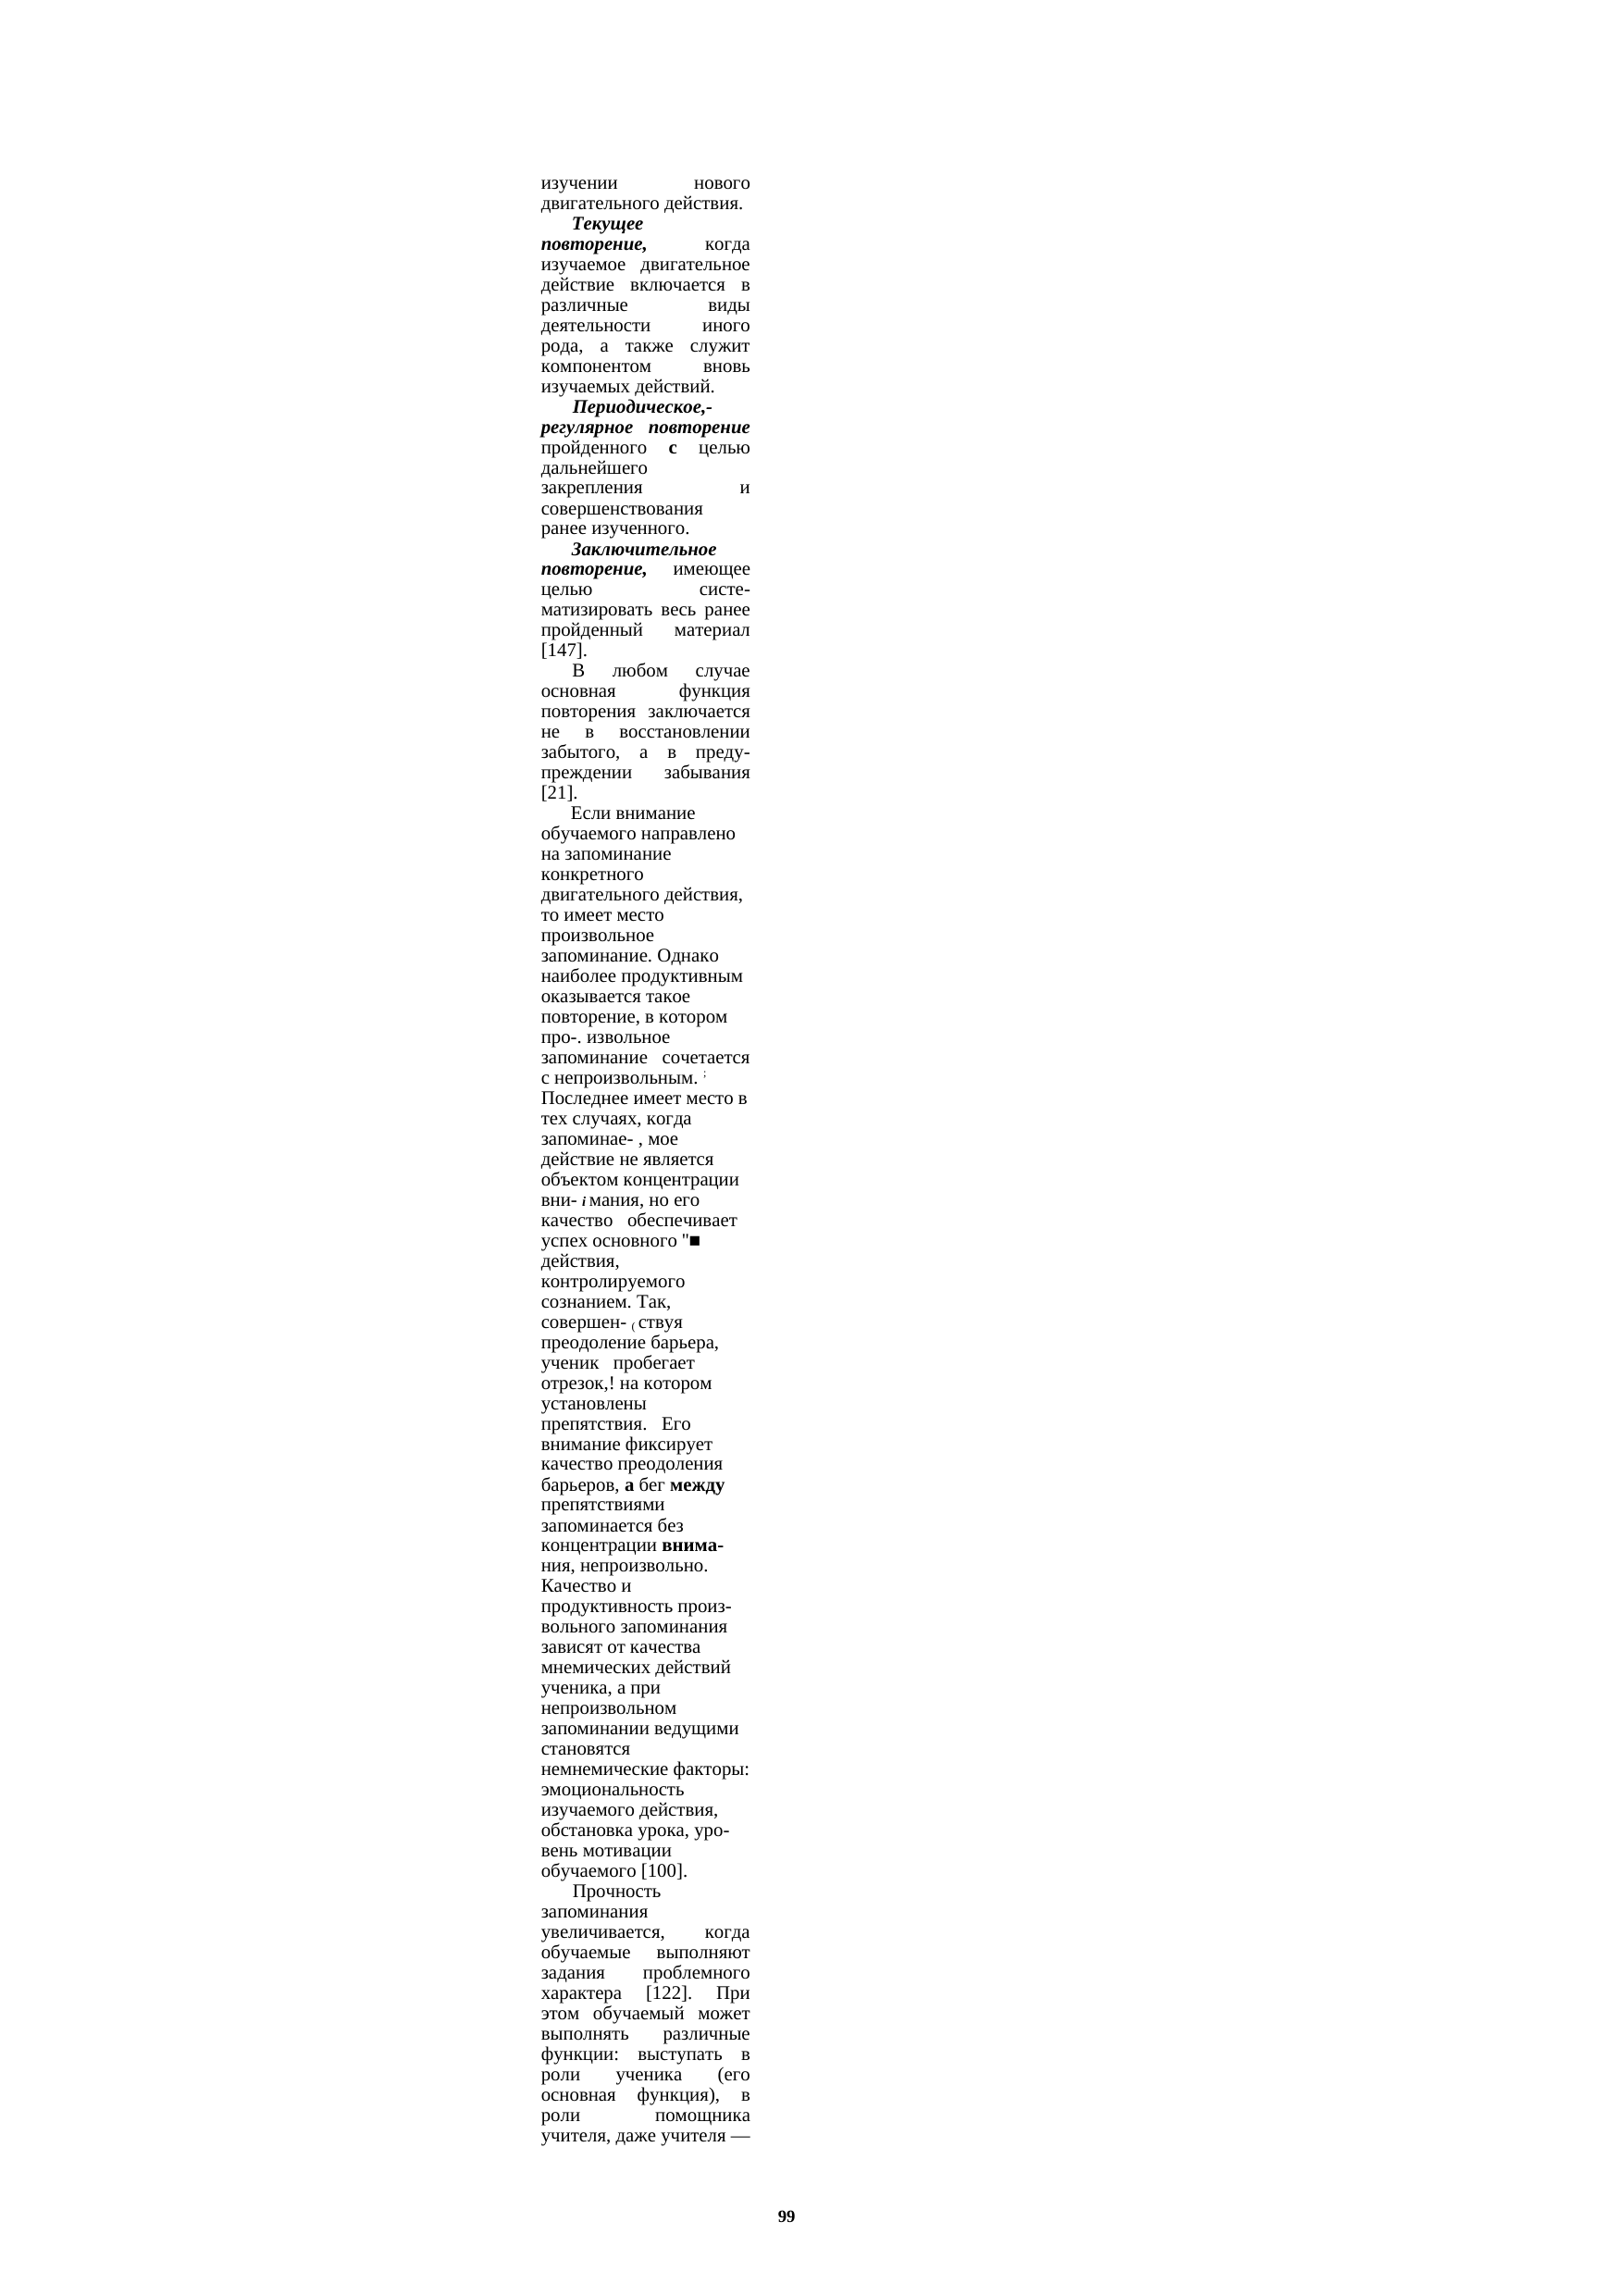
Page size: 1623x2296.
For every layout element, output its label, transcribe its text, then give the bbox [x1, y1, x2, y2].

text Если внимание обучаемого направлено на запоминание конкретного двигательного действия, то имеет место произвольное запоминание. Однако наиболее продуктивным оказывается такое повторение, в котором про-. извольное запоминание сочетается с непроизвольным. ; Последнее имеет место в тех случаях, когда запоминае- , мое действие не является объектом концентрации вни- i мания, но его качество обеспечивает успех основного ''■ действия, контролируемого сознанием. Так, совершен- ( ствуя преодоление барьера, ученик пробегает отрезок,! на котором установлены препятствия. Его внимание фиксирует качество преодоления барьеров, а бег между препятствиями запоминается без концентрации внимания, непроизвольно. Качество и продуктивность произвольного запоминания зависят от качества мнемических действий ученика, а при непроизвольном запоминании ведущими становятся немнемические факторы: эмоциональность изучаемого действия, обстановка урока, уровень мотивации обучаемого [100]. [540, 803, 750, 1881]
text Заключительное повторение, имеющее целью систематизировать весь ранее пройденный материал [147]. [540, 539, 750, 661]
text В любом случае основная функция повторения заключается не в восстановлении забытого, а в предупреждении забывания [21]. [540, 661, 750, 803]
text Текущее повторение, когда изучаемое двигательное действие включается в различные виды деятельности иного рода, а также служит компонентом вновь изучаемых действий. [540, 214, 750, 396]
text Периодическое,- регулярное повторение пройденного с целью дальнейшего закрепления и совершенствования ранее изученного. [540, 396, 750, 539]
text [540, 1881, 750, 2146]
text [540, 173, 750, 214]
